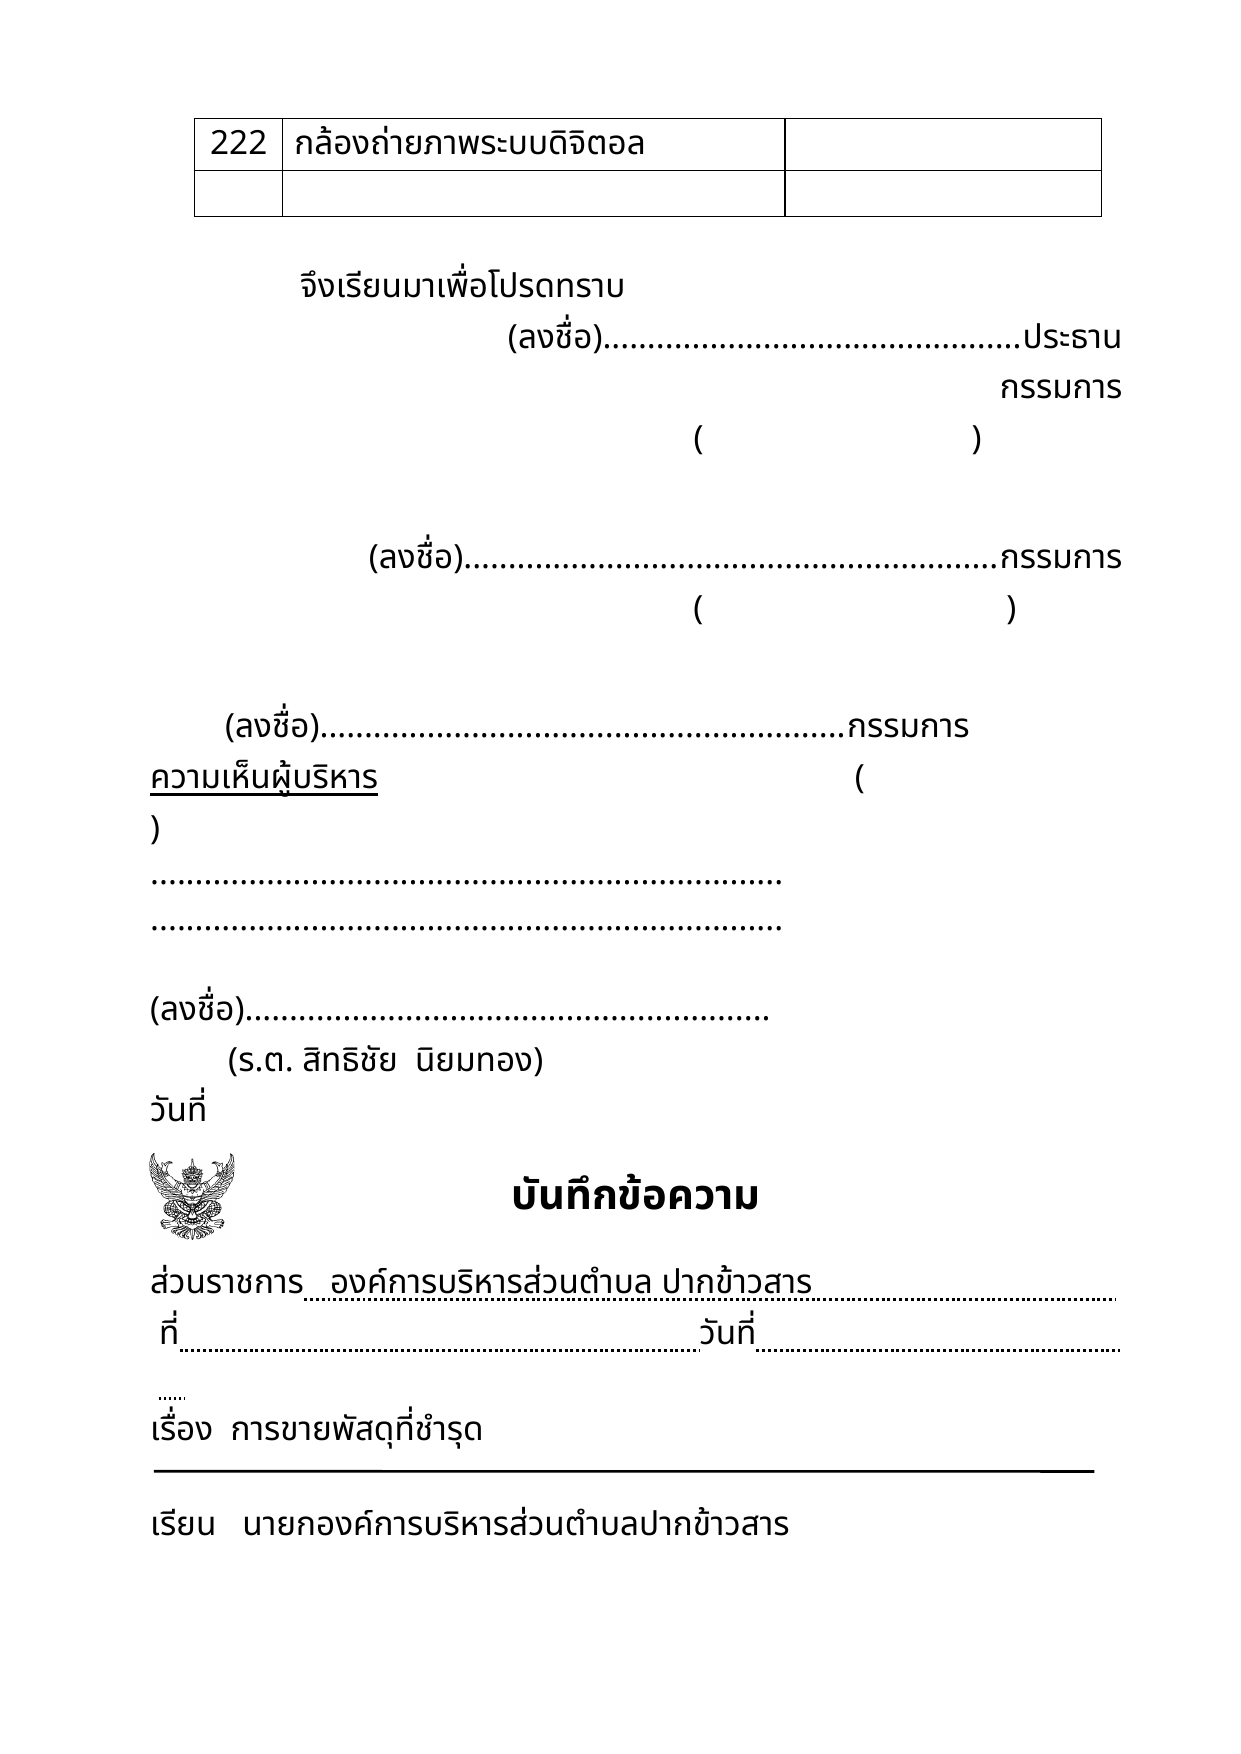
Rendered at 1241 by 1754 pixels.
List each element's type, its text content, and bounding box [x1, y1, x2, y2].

text เรื่อง การขายพัสดุที่ชำรุด [150, 1404, 1122, 1455]
text จึงเรียนมาเพื่อโปรดทราบ [225, 262, 1122, 313]
text (ลงชื่อ)...........................................................กรรมการ [225, 674, 1122, 753]
text ....................................................................... [150, 849, 1122, 894]
text เรียน นายกองค์การบริหารส่วนตำบลปากข้าวสาร [150, 1500, 1122, 1551]
text ( ) [225, 583, 1122, 629]
text วันที่ [150, 1086, 1122, 1137]
table_cell กล้องถ่ายภาพระบบดิจิตอล [283, 119, 784, 169]
text ความเห็นผู้บริหาร ( ) [150, 753, 1122, 849]
text (ลงชื่อ)...............................................ประธานกรรมการ [225, 313, 1122, 414]
table_cell [195, 171, 282, 216]
table_cell [786, 171, 1101, 216]
table_cell [283, 171, 784, 216]
text (ร.ต. สิทธิชัย นิยมทอง) [150, 1036, 1122, 1086]
text (ลงชื่อ)........................................................... [150, 985, 1122, 1036]
text ( ) [225, 414, 1122, 459]
text บันทึกข้อความ [150, 1165, 1122, 1228]
text ....................................................................... [150, 894, 1122, 940]
table_cell 222 [195, 119, 282, 169]
table_cell [786, 119, 1101, 169]
text ส่วนราชการ องค์การบริหารส่วนตำบล ปากข้าวสาร .ที่ วันที่ . [150, 1258, 1122, 1404]
text (ลงชื่อ)............................................................กรรมการ [225, 505, 1122, 583]
